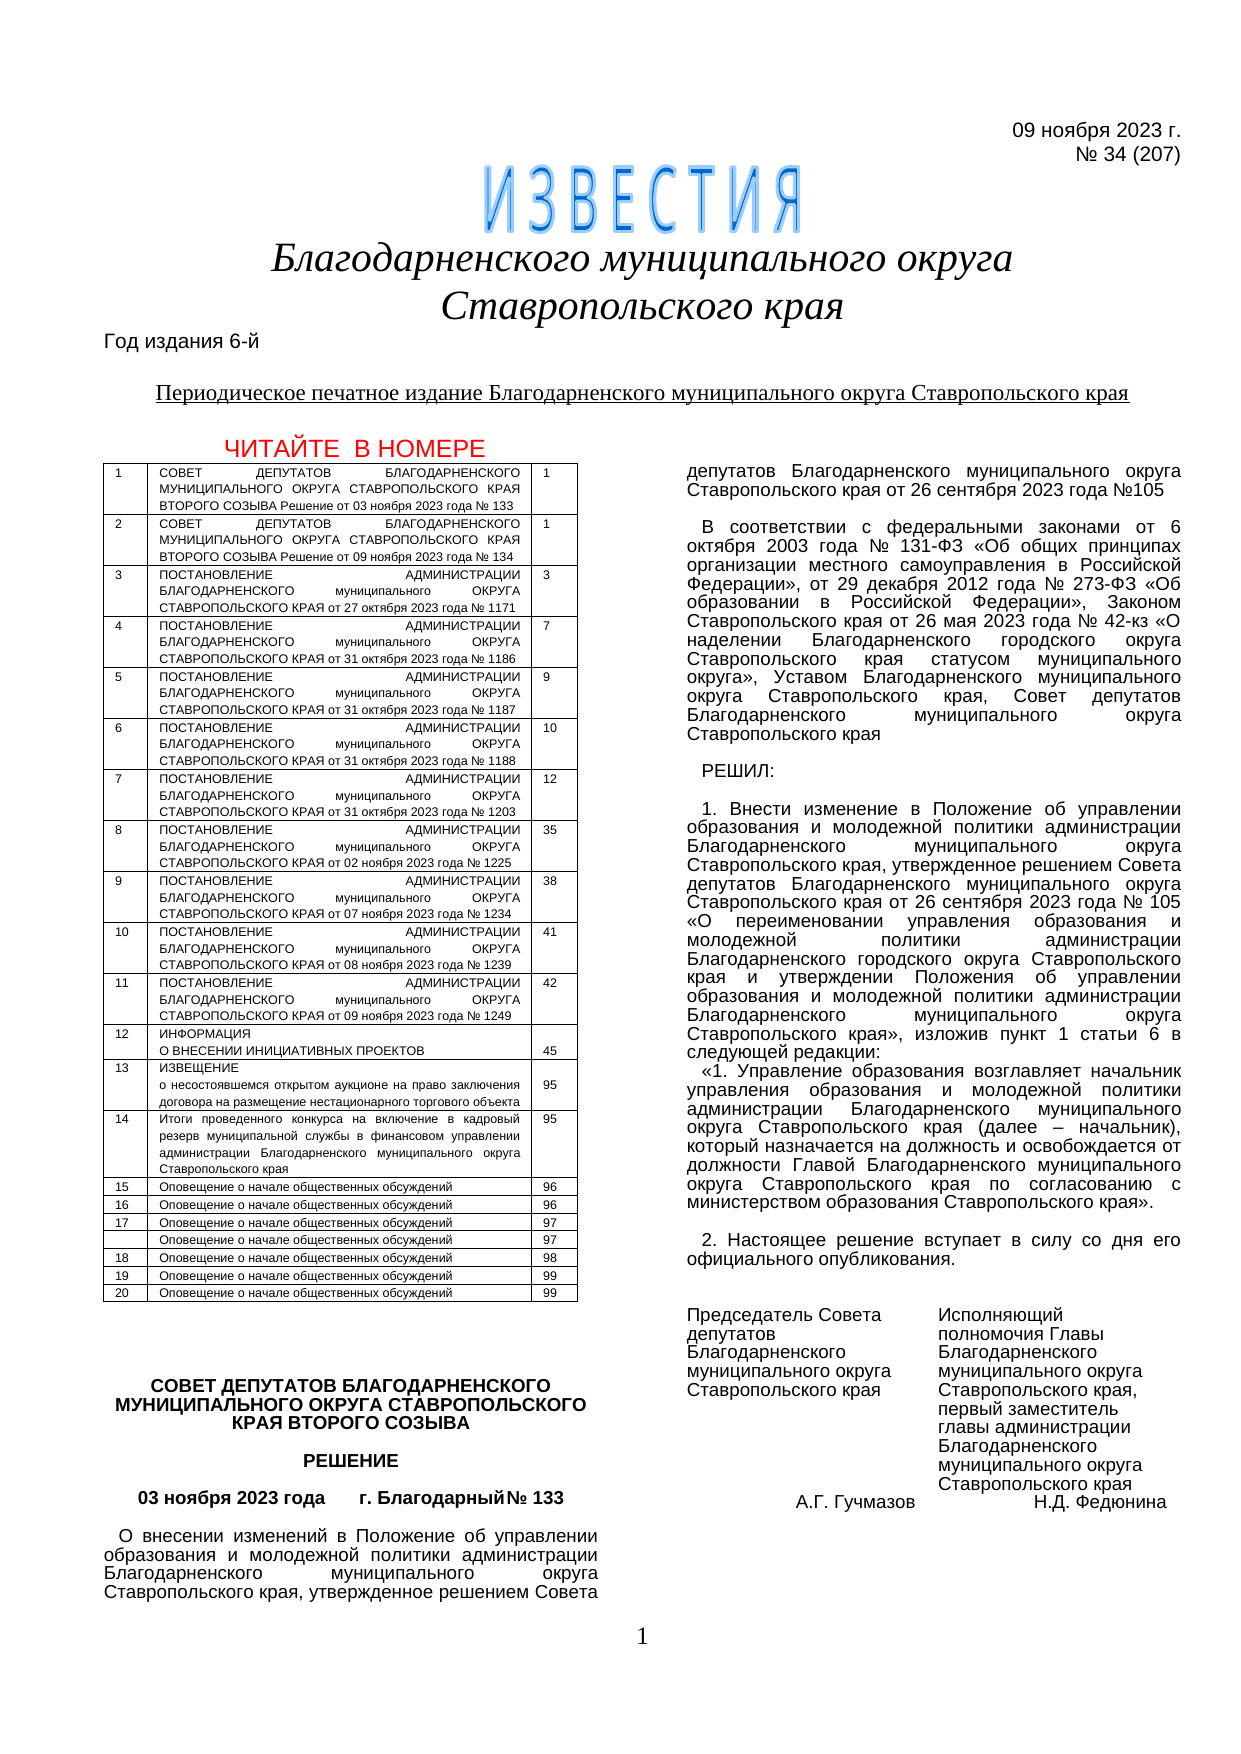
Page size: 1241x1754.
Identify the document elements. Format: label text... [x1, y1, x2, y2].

table_cell Оповещение о начале общественных обсуждений [148, 1231, 531, 1248]
text «1. Управление образования возглавляет начальник управления образования и молодежной политики администрации Благодарненского муниципального округа Ставропольского края (далее – начальник), который назначается на должность и освобождается от должности Главой Благодарненского муниципального округа Ставропольского края по согласованию с министерством образования Ставропольского края». [687, 1063, 1181, 1213]
table_cell Оповещение о начале общественных обсуждений [148, 1267, 531, 1283]
table_cell ПОСТАНОВЛЕНИЕ АДМИНИСТРАЦИИ БЛАГОДАРНЕНСКОГО муниципального ОКРУГА СТАВРОПОЛЬСКОГО КРАЯ от 31 октября 2023 года № 1186 [148, 617, 531, 667]
table_cell ПОСТАНОВЛЕНИЕ АДМИНИСТРАЦИИ БЛАГОДАРНЕНСКОГО муниципального ОКРУГА СТАВРОПОЛЬСКОГО КРАЯ от 27 октября 2023 года № 1171 [148, 566, 531, 616]
table_cell Оповещение о начале общественных обсуждений [148, 1178, 531, 1195]
table_header 1 [104, 464, 147, 514]
table_cell 6 [104, 719, 147, 769]
text 1. Внести изменение в Положение об управлении образования и молодежной политики администрации Благодарненского муниципального округа Ставропольского края, утвержденное решением Совета депутатов Благодарненского муниципального округа Ставропольского края от 26 сентября 2023 года № 105 «О переименовании управления образования и молодежной политики администрации Благодарненского городского округа Ставропольского края и утверждении Положения об управлении образования и молодежной политики администрации Благодарненского муниципального округа Ставропольского края», изложив пункт 1 статьи 6 в следующей редакции: [687, 800, 1181, 1063]
table_header 1 [532, 464, 577, 514]
table_cell 98 [532, 1249, 577, 1266]
text 03 ноября 2023 года г. Благодарный № 133 [103, 1490, 598, 1508]
table_cell ПОСТАНОВЛЕНИЕ АДМИНИСТРАЦИИ БЛАГОДАРНЕНСКОГО муниципального ОКРУГА СТАВРОПОЛЬСКОГО КРАЯ от 09 ноября 2023 года № 1249 [148, 974, 531, 1024]
text Периодическое печатное издание Благодарненского муниципального округа Ставропольского края [103, 379, 1181, 405]
text 2. Настоящее решение вступает в силу со дня его официального опубликования. [687, 1231, 1181, 1269]
table_cell 11 [104, 974, 147, 1024]
table_cell 8 [104, 821, 147, 871]
table_cell 96 [532, 1178, 577, 1195]
table_cell ИЗВЕЩЕНИЕ о несостоявшемся открытом аукционе на право заключения договора на размещение нестационарного торгового объекта [148, 1060, 531, 1109]
table_cell ПОСТАНОВЛЕНИЕ АДМИНИСТРАЦИИ БЛАГОДАРНЕНСКОГО муниципального ОКРУГА СТАВРОПОЛЬСКОГО КРАЯ от 02 ноября 2023 года № 1225 [148, 821, 531, 871]
table_cell 1 [532, 515, 577, 565]
text В соответствии с федеральными законами от 6 октября 2003 года № 131-ФЗ «Об общих принципах организации местного самоуправления в Российской Федерации», от 29 декабря 2012 года № 273-ФЗ «Об образовании в Российской Федерации», Законом Ставропольского края от 26 мая 2023 года № 42-кз «О наделении Благодарненского городского округа Ставропольского края статусом муниципального округа», Уставом Благодарненского муниципального округа Ставропольского края, Совет депутатов Благодарненского муниципального округа Ставропольского края [687, 519, 1181, 744]
table_cell ПОСТАНОВЛЕНИЕ АДМИНИСТРАЦИИ БЛАГОДАРНЕНСКОГО муниципального ОКРУГА СТАВРОПОЛЬСКОГО КРАЯ от 31 октября 2023 года № 1188 [148, 719, 531, 769]
table_cell 12 [104, 1025, 147, 1058]
table_cell 7 [532, 617, 577, 667]
table_cell 97 [532, 1231, 577, 1248]
text О внесении изменений в Положение об управлении образования и молодежной политики администрации Благодарненского муниципального округа Ставропольского края, утвержденное решением Совета депутатов Благодарненского муниципального округа Ставропольского края от 26 сентября 2023 года №105 [687, 463, 1181, 500]
table_cell 5 [104, 668, 147, 718]
table_cell ПОСТАНОВЛЕНИЕ АДМИНИСТРАЦИИ БЛАГОДАРНЕНСКОГО муниципального ОКРУГА СТАВРОПОЛЬСКОГО КРАЯ от 31 октября 2023 года № 1187 [148, 668, 531, 718]
table_cell 96 [532, 1196, 577, 1213]
table_cell 16 [104, 1196, 147, 1213]
table_cell 97 [532, 1214, 577, 1230]
table_header Исполняющий полномочия Главы Благодарненского муниципального округа Ставропольского края, первый заместитель главы администрации Благодарненского муниципального округа Ставропольского края Н.Д. Федюнина [927, 1306, 1178, 1513]
table_header Председатель Совета депутатов Благодарненского муниципального округа Ставропольского края А.Г. Гучмазов [675, 1306, 927, 1513]
table_cell Оповещение о начале общественных обсуждений [148, 1196, 531, 1213]
table_header ЧИТАЙТЕ В НОМЕРЕ [104, 434, 606, 463]
table_cell 14 [104, 1111, 147, 1177]
table_cell 9 [104, 872, 147, 922]
table_cell [104, 1231, 147, 1248]
table_header СОВЕТ ДЕПУТАТОВ БЛАГОДАРНЕНСКОГО МУНИЦИПАЛЬНОГО ОКРУГА СТАВРОПОЛЬСКОГО КРАЯ ВТОРОГО СОЗЫВА Решение от 03 ноября 2023 года № 133 [148, 464, 531, 514]
table_cell 3 [104, 566, 147, 616]
table_cell 7 [104, 770, 147, 820]
table_cell 12 [532, 770, 577, 820]
table_cell 3 [532, 566, 577, 616]
table_cell 35 [532, 821, 577, 871]
table_cell ПОСТАНОВЛЕНИЕ АДМИНИСТРАЦИИ БЛАГОДАРНЕНСКОГО муниципального ОКРУГА СТАВРОПОЛЬСКОГО КРАЯ от 07 ноября 2023 года № 1234 [148, 872, 531, 922]
table_cell 10 [104, 923, 147, 973]
table_cell СОВЕТ ДЕПУТАТОВ БЛАГОДАРНЕНСКОГО МУНИЦИПАЛЬНОГО ОКРУГА СТАВРОПОЛЬСКОГО КРАЯ ВТОРОГО СОЗЫВА Решение от 09 ноября 2023 года № 134 [148, 515, 531, 565]
table_cell 20 [104, 1285, 147, 1301]
table_cell 45 [532, 1025, 577, 1058]
table_cell 99 [532, 1267, 577, 1283]
table_cell 95 [532, 1111, 577, 1177]
table_cell 42 [532, 974, 577, 1024]
table_cell 95 [532, 1060, 577, 1109]
table_cell Итоги проведенного конкурса на включение в кадровый резерв муниципальной службы в финансовом управлении администрации Благодарненского муниципального округа Ставропольского края [148, 1111, 531, 1177]
table_cell 2 [104, 515, 147, 565]
table_cell Оповещение о начале общественных обсуждений [148, 1214, 531, 1230]
text № 34 (207) [103, 142, 1181, 166]
table_cell Оповещение о начале общественных обсуждений [148, 1249, 531, 1266]
text Благодарненского муниципального округа [103, 233, 1181, 281]
table_cell 38 [532, 872, 577, 922]
table_cell 9 [532, 668, 577, 718]
table_cell Оповещение о начале общественных обсуждений [148, 1285, 531, 1301]
table_cell 19 [104, 1267, 147, 1283]
text Год издания 6-й [103, 328, 1181, 352]
table_cell 41 [532, 923, 577, 973]
text 09 ноября 2023 г. [103, 118, 1181, 142]
table_cell 10 [532, 719, 577, 769]
text СОВЕТ ДЕПУТАТОВ БЛАГОДАРНЕНСКОГО МУНИЦИПАЛЬНОГО ОКРУГА СТАВРОПОЛЬСКОГО КРАЯ ВТОРОГО СОЗЫВА [103, 1377, 598, 1433]
table_cell 13 [104, 1060, 147, 1109]
table_cell ПОСТАНОВЛЕНИЕ АДМИНИСТРАЦИИ БЛАГОДАРНЕНСКОГО муниципального ОКРУГА СТАВРОПОЛЬСКОГО КРАЯ от 31 октября 2023 года № 1203 [148, 770, 531, 820]
text О внесении изменений в Положение об управлении образования и молодежной политики администрации Благодарненского муниципального округа Ставропольского края, утвержденное решением Совета депутатов Благодарненского муниципального округа Ставропольского края от 26 сентября 2023 года №105 [103, 1527, 598, 1602]
table_cell 18 [104, 1249, 147, 1266]
table_cell ПОСТАНОВЛЕНИЕ АДМИНИСТРАЦИИ БЛАГОДАРНЕНСКОГО муниципального ОКРУГА СТАВРОПОЛЬСКОГО КРАЯ от 08 ноября 2023 года № 1239 [148, 923, 531, 973]
table_cell 99 [532, 1285, 577, 1301]
text РЕШИЛ: [687, 763, 1181, 781]
table_cell 4 [104, 617, 147, 667]
text Ставропольского края [103, 281, 1181, 328]
text РЕШЕНИЕ [103, 1452, 598, 1471]
table_cell ИНФОРМАЦИЯ О ВНЕСЕНИИ ИНИЦИАТИВНЫХ ПРОЕКТОВ [148, 1025, 531, 1058]
table_cell 15 [104, 1178, 147, 1195]
table_cell 17 [104, 1214, 147, 1230]
